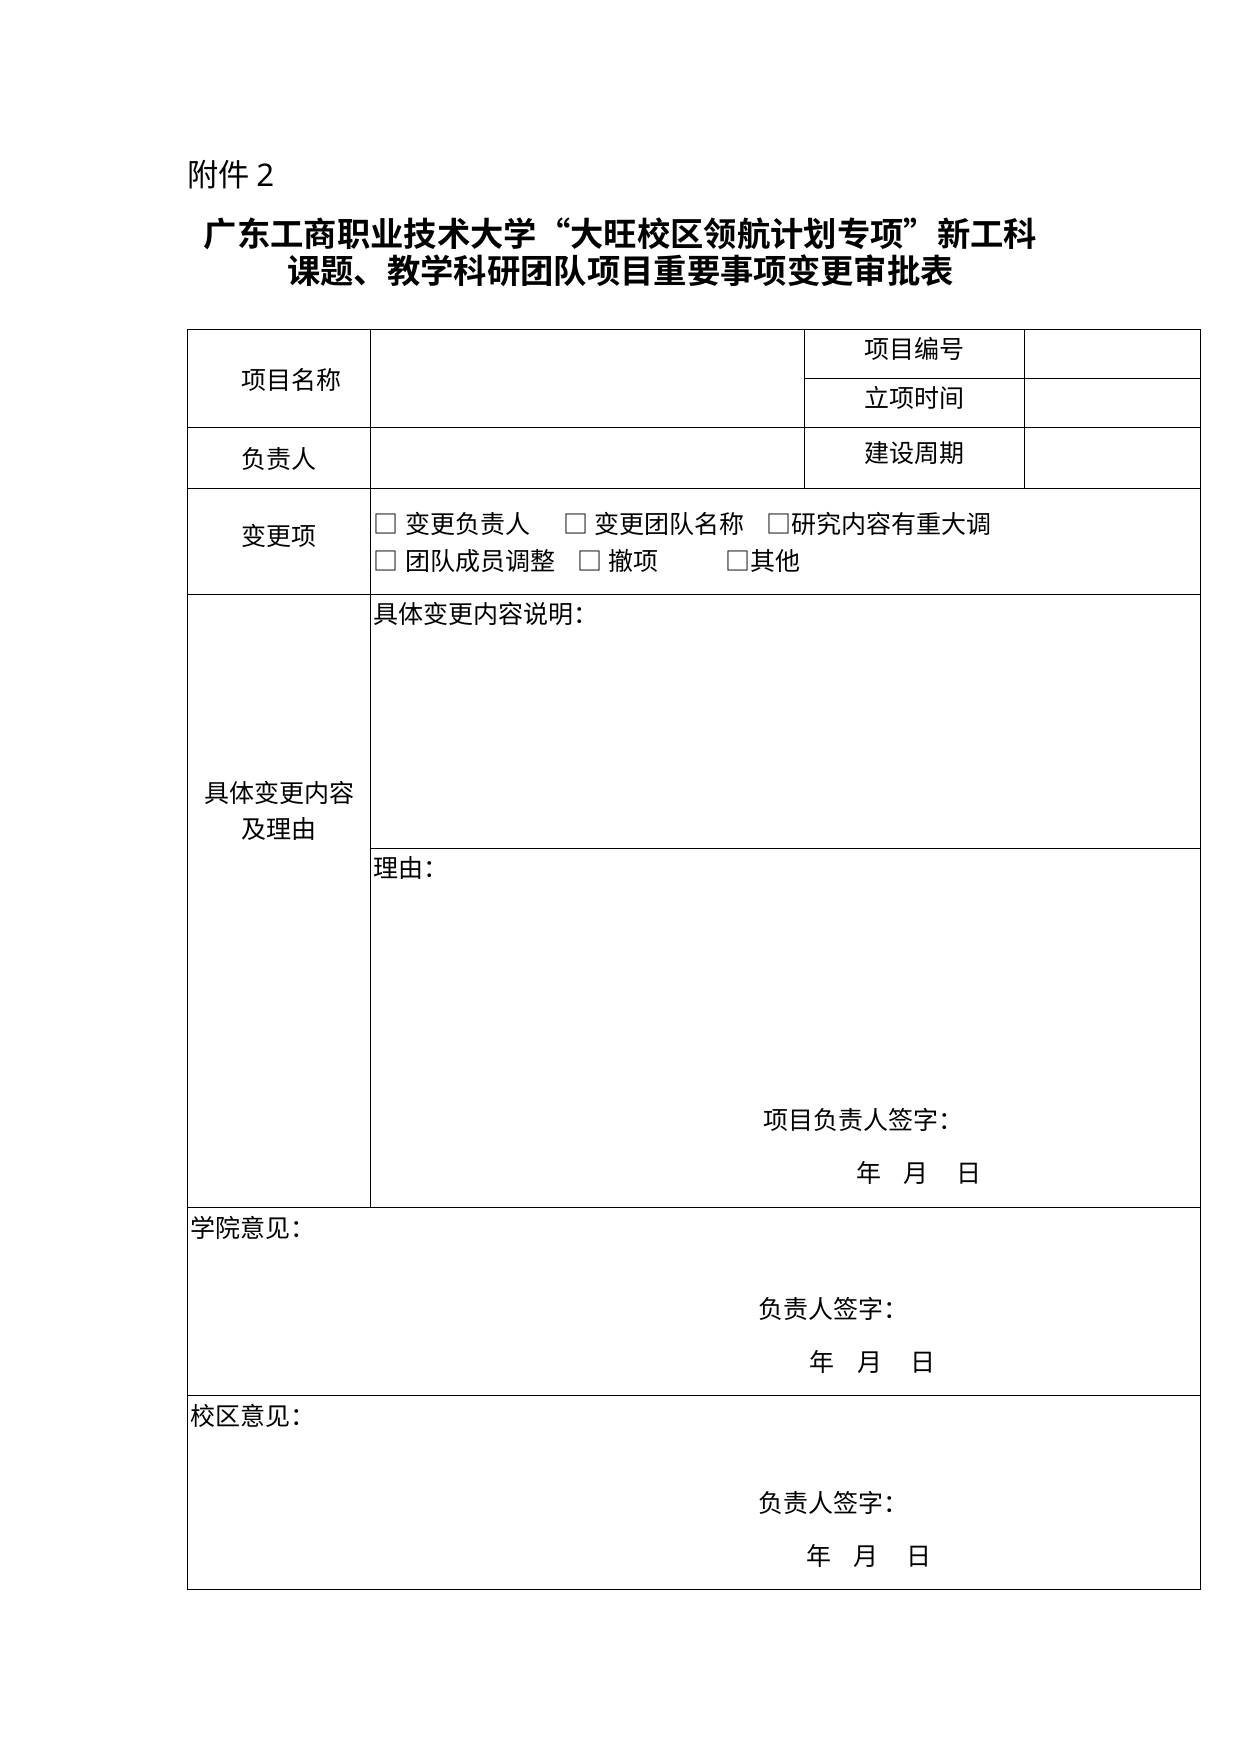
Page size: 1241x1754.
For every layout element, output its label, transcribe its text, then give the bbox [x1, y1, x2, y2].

table_cell 具体变更内容 及理由 [188, 595, 370, 1207]
table_header [1025, 330, 1200, 378]
table_cell 具体变更内容说明： [371, 595, 1200, 848]
table_cell 负责人 [188, 428, 370, 488]
text 广东工商职业技术大学“大旺校区领航计划专项”新工科课题、教学科研团队项目重要事项变更审批表 [187, 216, 1053, 291]
table_cell 立项时间 [805, 379, 1024, 427]
table_cell [1025, 428, 1200, 488]
table_header [371, 330, 804, 427]
table_cell 建设周期 [805, 428, 1024, 488]
table_header 项目名称 [188, 330, 370, 427]
table_header 项目编号 [805, 330, 1024, 378]
table_cell 理由： 项目负责人签字： 年 月 日 [371, 849, 1200, 1207]
table_cell 变更项 [188, 489, 370, 594]
text 附件2 [187, 150, 1053, 195]
table_cell [371, 428, 804, 488]
table_cell [1025, 379, 1200, 427]
table_cell 学院意见： 负责人签字： 年 月 日 [188, 1208, 1200, 1395]
table_cell □ 变更负责人 □ 变更团队名称 □研究内容有重大调 □ 团队成员调整 □ 撤项 □其他 [371, 489, 1200, 594]
table_cell 校区意见： 负责人签字： 年 月 日 [188, 1396, 1200, 1589]
